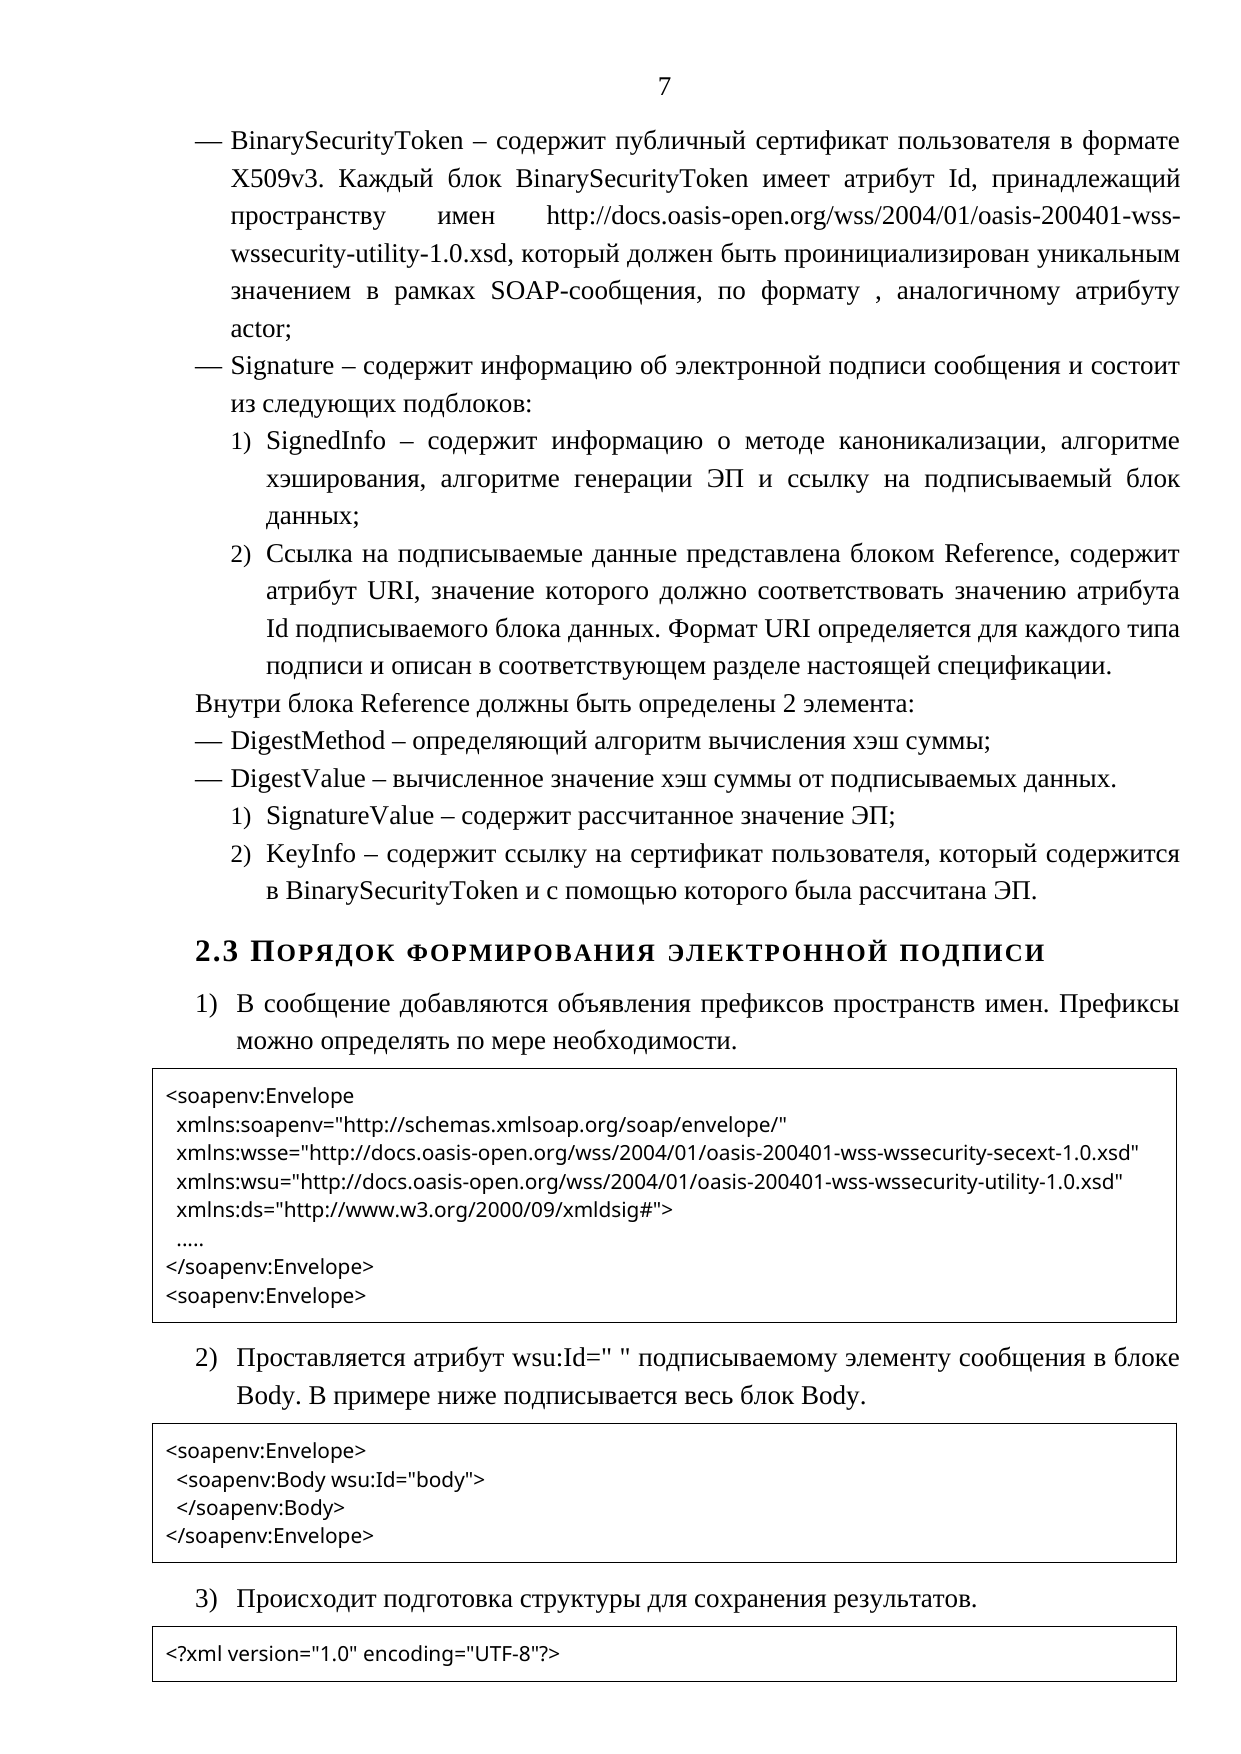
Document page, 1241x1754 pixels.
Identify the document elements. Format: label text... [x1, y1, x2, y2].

list SignedInfo – содержит информацию о методе каноникализации, алгоритме хэширования, алгоритме генерации ЭП и ссылку на подписываемый блок данных; [230, 418, 1181, 531]
list DigestMethod – определяющий алгоритм вычисления хэш суммы; [195, 718, 1181, 756]
text xmlns:wsu="http://docs.oasis-open.org/wss/2004/01/oasis-200401-wss-wssecurity-utility-1.0.xsd" [153, 1153, 1176, 1182]
text xmlns:soapenv="http://schemas.xmlsoap.org/soap/envelope/" [153, 1097, 1176, 1125]
subtitle Порядок формирования электронной подписи [195, 931, 1181, 968]
text <?xml version="1.0" encoding="UTF-8"?> [153, 1627, 1176, 1681]
list Проставляется атрибут wsu:Id=" " подписываемому элементу сообщения в блоке Body. В примере ниже подписывается весь блок Body. [195, 1335, 1181, 1410]
text </soapenv:Envelope> [153, 1239, 1176, 1267]
list В сообщение добавляются объявления префиксов пространств имен. Префиксы можно определять по мере необходимости. [195, 981, 1181, 1056]
text </soapenv:Envelope> [153, 1508, 1176, 1562]
list SignatureValue – содержит рассчитанное значение ЭП; [230, 793, 1181, 831]
list Signature – содержит информацию об электронной подписи сообщения и состоит из следующих подблоков: [195, 343, 1181, 418]
list KeyInfo – содержит ссылку на сертификат пользователя, который содержится в BinarySecurityToken и с помощью которого была рассчитана ЭП. [230, 831, 1181, 906]
text </soapenv:Body> [153, 1479, 1176, 1508]
text ..... [153, 1210, 1176, 1239]
text xmlns:wsse="http://docs.oasis-open.org/wss/2004/01/oasis-200401-wss-wssecurity-secext-1.0.xsd" [153, 1125, 1176, 1153]
text <soapenv:Envelope> [153, 1267, 1176, 1322]
text <soapenv:Body wsu:Id="body"> [153, 1451, 1176, 1479]
list Ссылка на подписываемые данные представлена блоком Reference, содержит атрибут URI, значение которого должно соответствовать значению атрибута Id подписываемого блока данных. Формат URI определяется для каждого типа подписи и описан в соответствующем разделе настоящей спецификации. [230, 531, 1181, 681]
text xmlns:ds="http://www.w3.org/2000/09/xmldsig#"> [153, 1182, 1176, 1210]
list Происходит подготовка структуры для сохранения результатов. [195, 1576, 1181, 1613]
text <soapenv:Envelope> [153, 1424, 1176, 1451]
text <soapenv:Envelope [153, 1069, 1176, 1097]
list DigestValue – вычисленное значение хэш суммы от подписываемых данных. [195, 756, 1181, 793]
text Внутри блока Reference должны быть определены 2 элемента: [148, 681, 1181, 718]
list BinarySecurityToken – содержит публичный сертификат пользователя в формате X509v3. Каждый блок BinarySecurityToken имеет атрибут Id, принадлежащий пространству имен http://docs.oasis-open.org/wss/2004/01/oasis-200401-wss-wssecurity-utility-1.0.xsd, который должен быть проинициализирован уникальным значением в рамках SOAP-сообщения, по формату , аналогичному атрибуту actor; [195, 118, 1181, 343]
